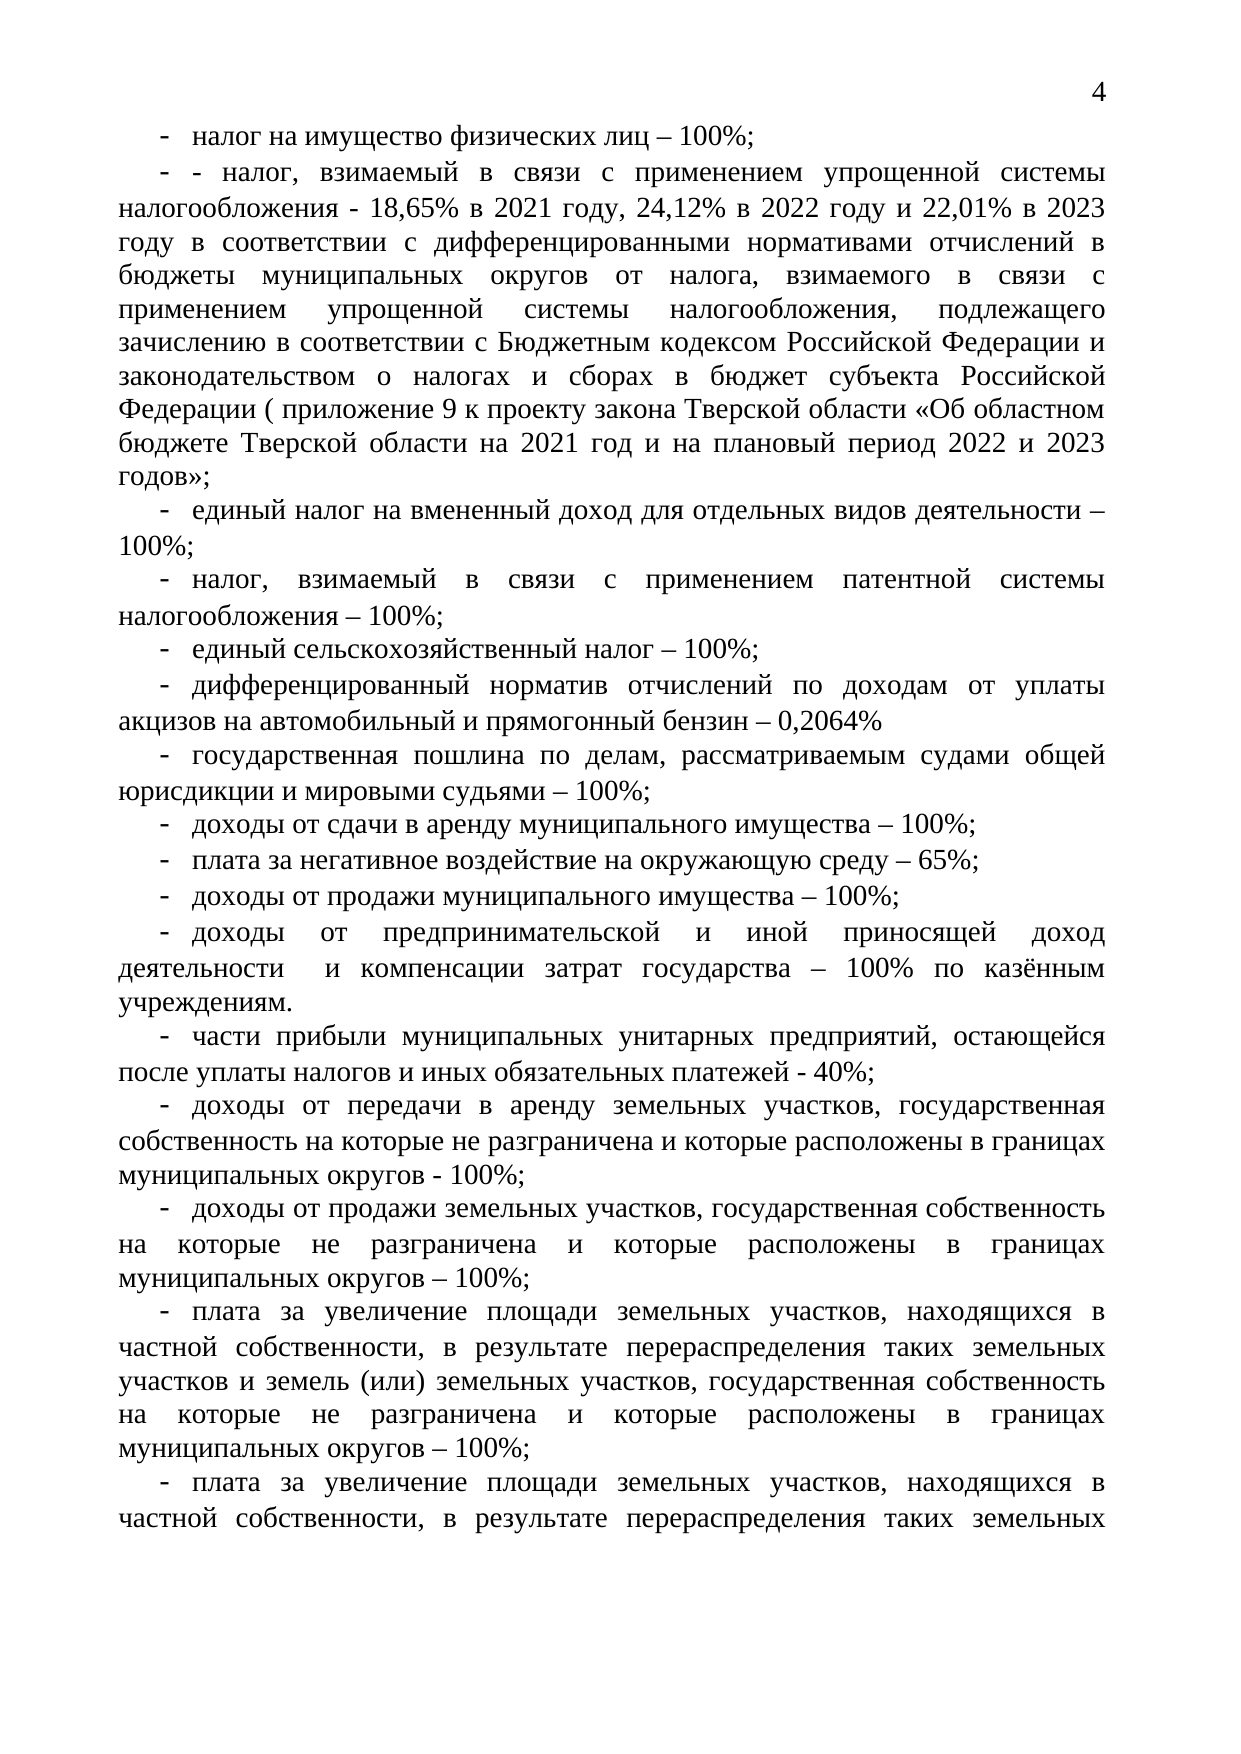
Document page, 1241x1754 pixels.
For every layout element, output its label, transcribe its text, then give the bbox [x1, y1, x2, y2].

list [118, 1464, 1106, 1533]
list доходы от продажи муниципального имущества – 100%; [118, 878, 1106, 914]
list плата за негативное воздействие на окружающую среду – 65%; [118, 842, 1106, 878]
list доходы от передачи в аренду земельных участков, государственная собственность на которые не разграничена и которые расположены в границах муниципальных округов - 100%; [118, 1087, 1106, 1190]
list части прибыли муниципальных унитарных предприятий, остающейся после уплаты налогов и иных обязательных платежей - 40%; [118, 1018, 1106, 1087]
list доходы от сдачи в аренду муниципального имущества – 100%; [118, 806, 1106, 842]
list единый сельскохозяйственный налог – 100%; [118, 631, 1106, 667]
list доходы от предпринимательской и иной приносящей доход деятельности и компенсации затрат государства – 100% по казённым учреждениям. [118, 914, 1106, 1018]
list налог, взимаемый в связи с применением патентной системы налогообложения – 100%; [118, 562, 1106, 631]
list плата за увеличение площади земельных участков, находящихся в частной собственности, в результате перераспределения таких земельных участков и земель (или) земельных участков, государственная собственность на которые не разграничена и которые расположены в границах муниципальных округов – 100%; [118, 1293, 1106, 1464]
list государственная пошлина по делам, рассматриваемым судами общей юрисдикции и мировыми судьями – 100%; [118, 737, 1106, 806]
list дифференцированный норматив отчислений по доходам от уплаты акцизов на автомобильный и прямогонный бензин – 0,2064% [118, 667, 1106, 737]
list доходы от продажи земельных участков, государственная собственность на которые не разграничена и которые расположены в границах муниципальных округов – 100%; [118, 1190, 1106, 1293]
list налог на имущество физических лиц – 100%; [118, 118, 1106, 154]
list единый налог на вмененный доход для отдельных видов деятельности – 100%; [118, 492, 1106, 562]
list - налог, взимаемый в связи с применением упрощенной системы налогообложения - 18,65% в 2021 году, 24,12% в 2022 году и 22,01% в 2023 году в соответствии с дифференцированными нормативами отчислений в бюджеты муниципальных округов от налога, взимаемого в связи с применением упрощенной системы налогообложения, подлежащего зачислению в соответствии с Бюджетным кодексом Российской Федерации и законодательством о налогах и сборах в бюджет субъекта Российской Федерации ( приложение 9 к проекту закона Тверской области «Об областном бюджете Тверской области на 2021 год и на плановый период 2022 и 2023 годов»; [118, 154, 1106, 492]
